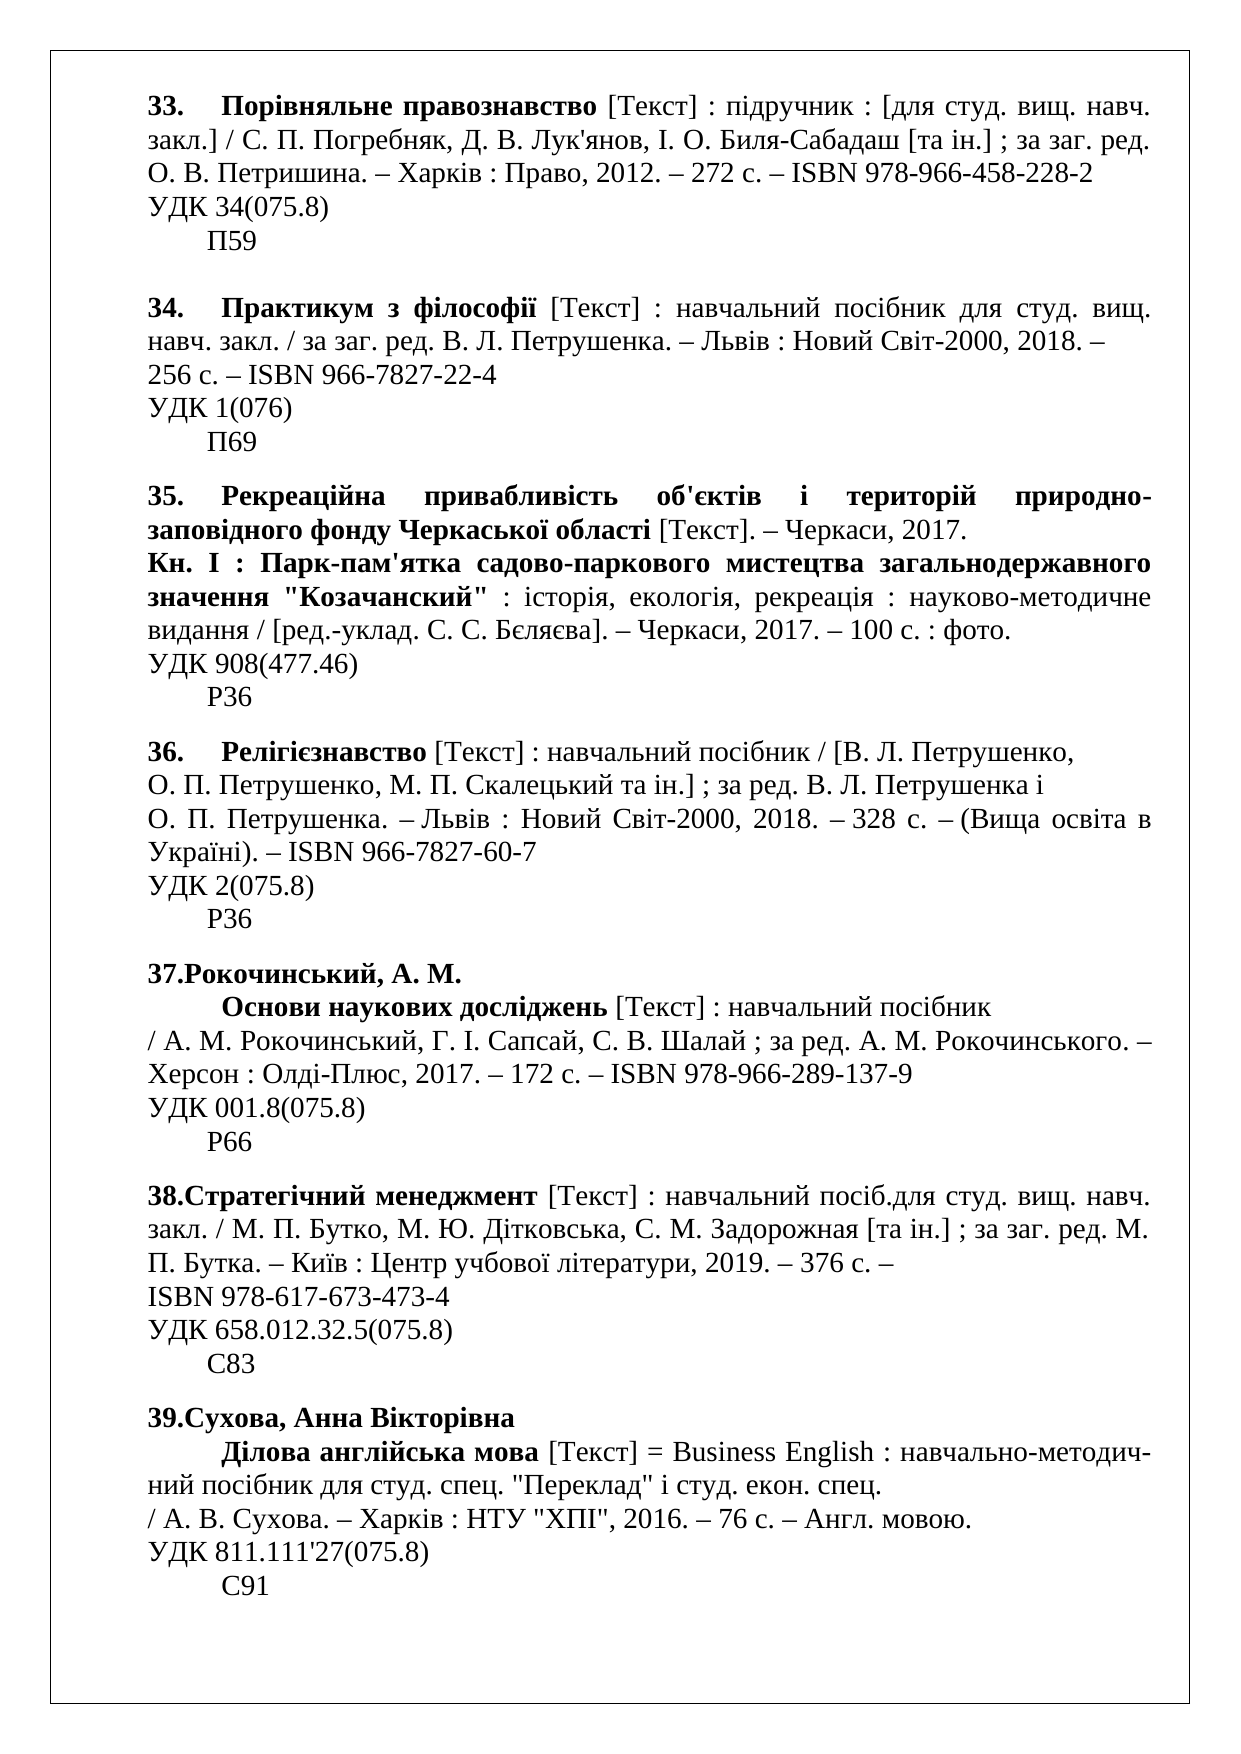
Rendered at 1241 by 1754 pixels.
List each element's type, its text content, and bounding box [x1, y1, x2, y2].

text 33. Порівняльне правознавство [Текст] : підручник : [для студ. вищ. навч. закл.] / С. П. Погребняк, Д. В. Лук'янов, І. О. Биля-Сабадаш [та ін.] ; за заг. ред. О. В. Петришина. – Харків : Право, 2012. – 272 с. – ISBN 978-966-458-228-2 [147, 88, 1152, 189]
text 39.Сухова, Анна Вікторівна [147, 1400, 1152, 1434]
text УДК 001.8(075.8) [147, 1090, 1152, 1124]
text УДК 34(075.8) [147, 189, 1152, 223]
text УДК 2(075.8) [147, 868, 1152, 902]
text УДК 811.111'27(075.8) [147, 1534, 1152, 1568]
text О. П. Петрушенко, М. П. Скалецький та ін.] ; за ред. В. Л. Петрушенка і [147, 767, 1152, 801]
text С83 [147, 1346, 1152, 1379]
text 256 с. – ISBN 966-7827-22-4 [147, 357, 1152, 390]
text Кн. І : Парк-пам'ятка садово-паркового мистецтва загальнодержавного значення "Козачанский" : історія, екологія, рекреація : науково-методичне видання / [ред.-уклад. С. С. Бєляєва]. – Черкаси, 2017. – 100 с. : фото. [147, 545, 1152, 646]
text 36. Релігієзнавство [Текст] : навчальний посібник / [В. Л. Петрушенко, [147, 734, 1152, 767]
text Р36 [147, 902, 1152, 935]
text УДК 908(477.46) [147, 646, 1152, 679]
text УДК 1(076) [147, 390, 1152, 424]
text Основи наукових досліджень [Текст] : навчальний посібник [147, 989, 1152, 1023]
text / А. М. Рокочинський, Г. І. Сапсай, С. В. Шалай ; за ред. А. М. Рокочинського. –Херсон : Олді-Плюс, 2017. – 172 с. – ISBN 978-966-289-137-9 [147, 1023, 1152, 1090]
text С91 [147, 1568, 1152, 1601]
text 35. Рекреаційна привабливість об'єктів і територій природно-заповідного фонду Черкаської області [Текст]. – Черкаси, 2017. [147, 478, 1152, 545]
text 34. Практикум з філософії [Текст] : навчальний посібник для студ. вищ. навч. закл. / за заг. ред. В. Л. Петрушенка. – Львів : Новий Світ-2000, 2018. – [147, 290, 1152, 357]
text О. П. Петрушенка. – Львів : Новий Світ-2000, 2018. – 328 с. – (Вища освіта в Україні). – ISBN 966-7827-60-7 [147, 801, 1152, 868]
text Ділова англійська мова [Текст] = Business English : навчально-методич-ний посібник для студ. спец. "Переклад" і студ. екон. спец. [147, 1434, 1152, 1501]
text 37.Рокочинський, А. М. [147, 956, 1152, 989]
text / А. В. Сухова. – Харків : НТУ "ХПІ", 2016. – 76 с. – Англ. мовою. [147, 1501, 1152, 1534]
text П59 [147, 223, 1152, 256]
text Р36 [147, 679, 1152, 713]
text П69 [147, 424, 1152, 457]
text Р66 [147, 1124, 1152, 1157]
text ISBN 978-617-673-473-4 [147, 1279, 1152, 1312]
text 38.Стратегічний менеджмент [Текст] : навчальний посіб.для студ. вищ. навч. закл. / М. П. Бутко, М. Ю. Дітковська, С. М. Задорожная [та ін.] ; за заг. ред. М. П. Бутка. – Київ : Центр учбової літератури, 2019. – 376 с. – [147, 1178, 1152, 1279]
text УДК 658.012.32.5(075.8) [147, 1312, 1152, 1346]
